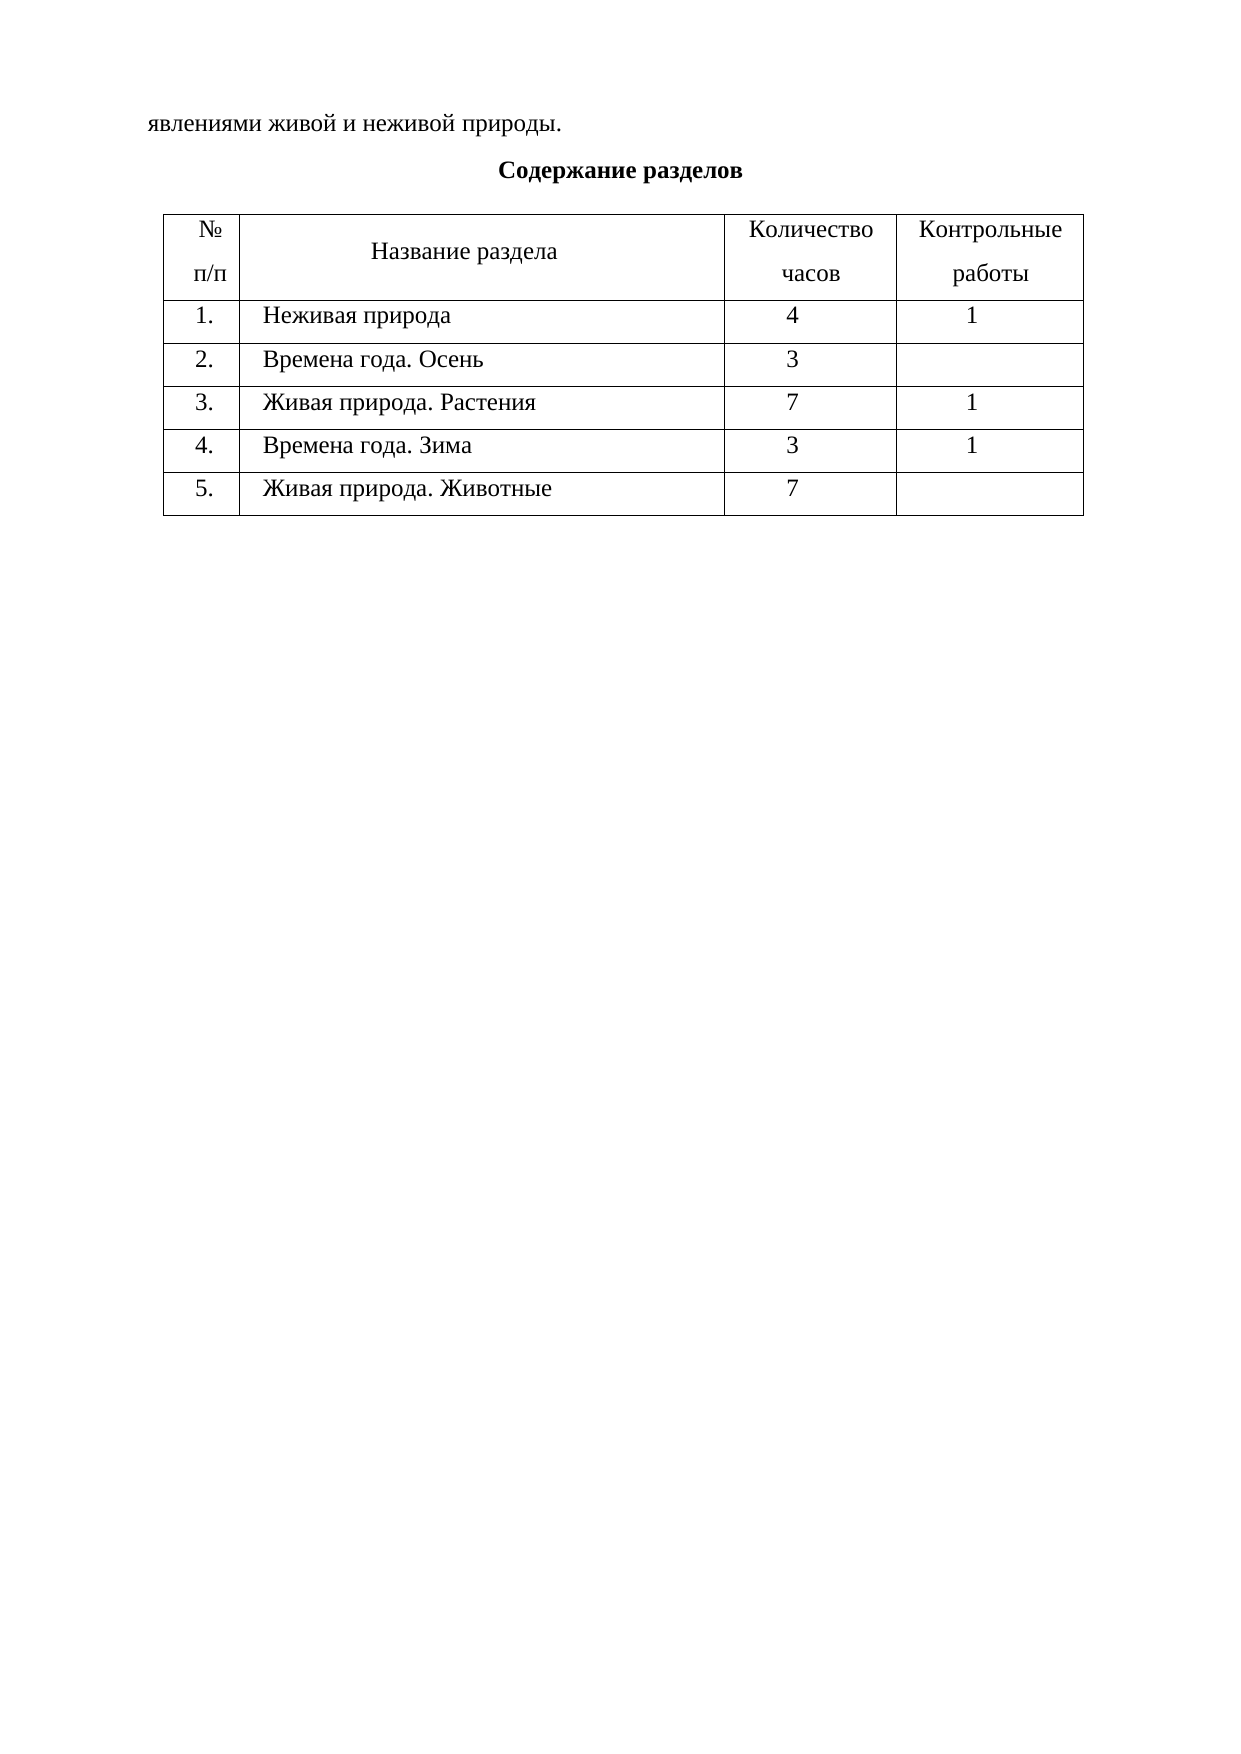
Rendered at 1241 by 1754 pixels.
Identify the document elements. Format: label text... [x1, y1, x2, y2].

text Содержание разделов [184, 151, 1056, 185]
table_cell 7 [725, 387, 896, 429]
table_cell 3 [725, 430, 896, 472]
table_cell Времена года. Осень [240, 344, 724, 386]
table_header Название раздела [240, 215, 724, 300]
table_header Количество часов [725, 215, 896, 300]
table_cell 1. [164, 301, 239, 343]
table_cell [897, 344, 1083, 386]
table_cell 4 [725, 301, 896, 343]
table_cell 3 [725, 344, 896, 386]
table_cell Живая природа. Животные [240, 473, 724, 515]
table_cell 4. [164, 430, 239, 472]
table_cell 1 [897, 430, 1083, 472]
table_cell 1 [897, 301, 1083, 343]
table_cell [897, 473, 1083, 515]
table_cell 5. [164, 473, 239, 515]
table_cell 1 [897, 387, 1083, 429]
table_cell 3. [164, 387, 239, 429]
table_cell 2. [164, 344, 239, 386]
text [148, 108, 1093, 137]
table_cell Времена года. Зима [240, 430, 724, 472]
table_header № п/п [164, 215, 239, 300]
table_cell Неживая природа [240, 301, 724, 343]
table_cell 7 [725, 473, 896, 515]
table_header Контрольные работы [897, 215, 1083, 300]
table_cell Живая природа. Растения [240, 387, 724, 429]
